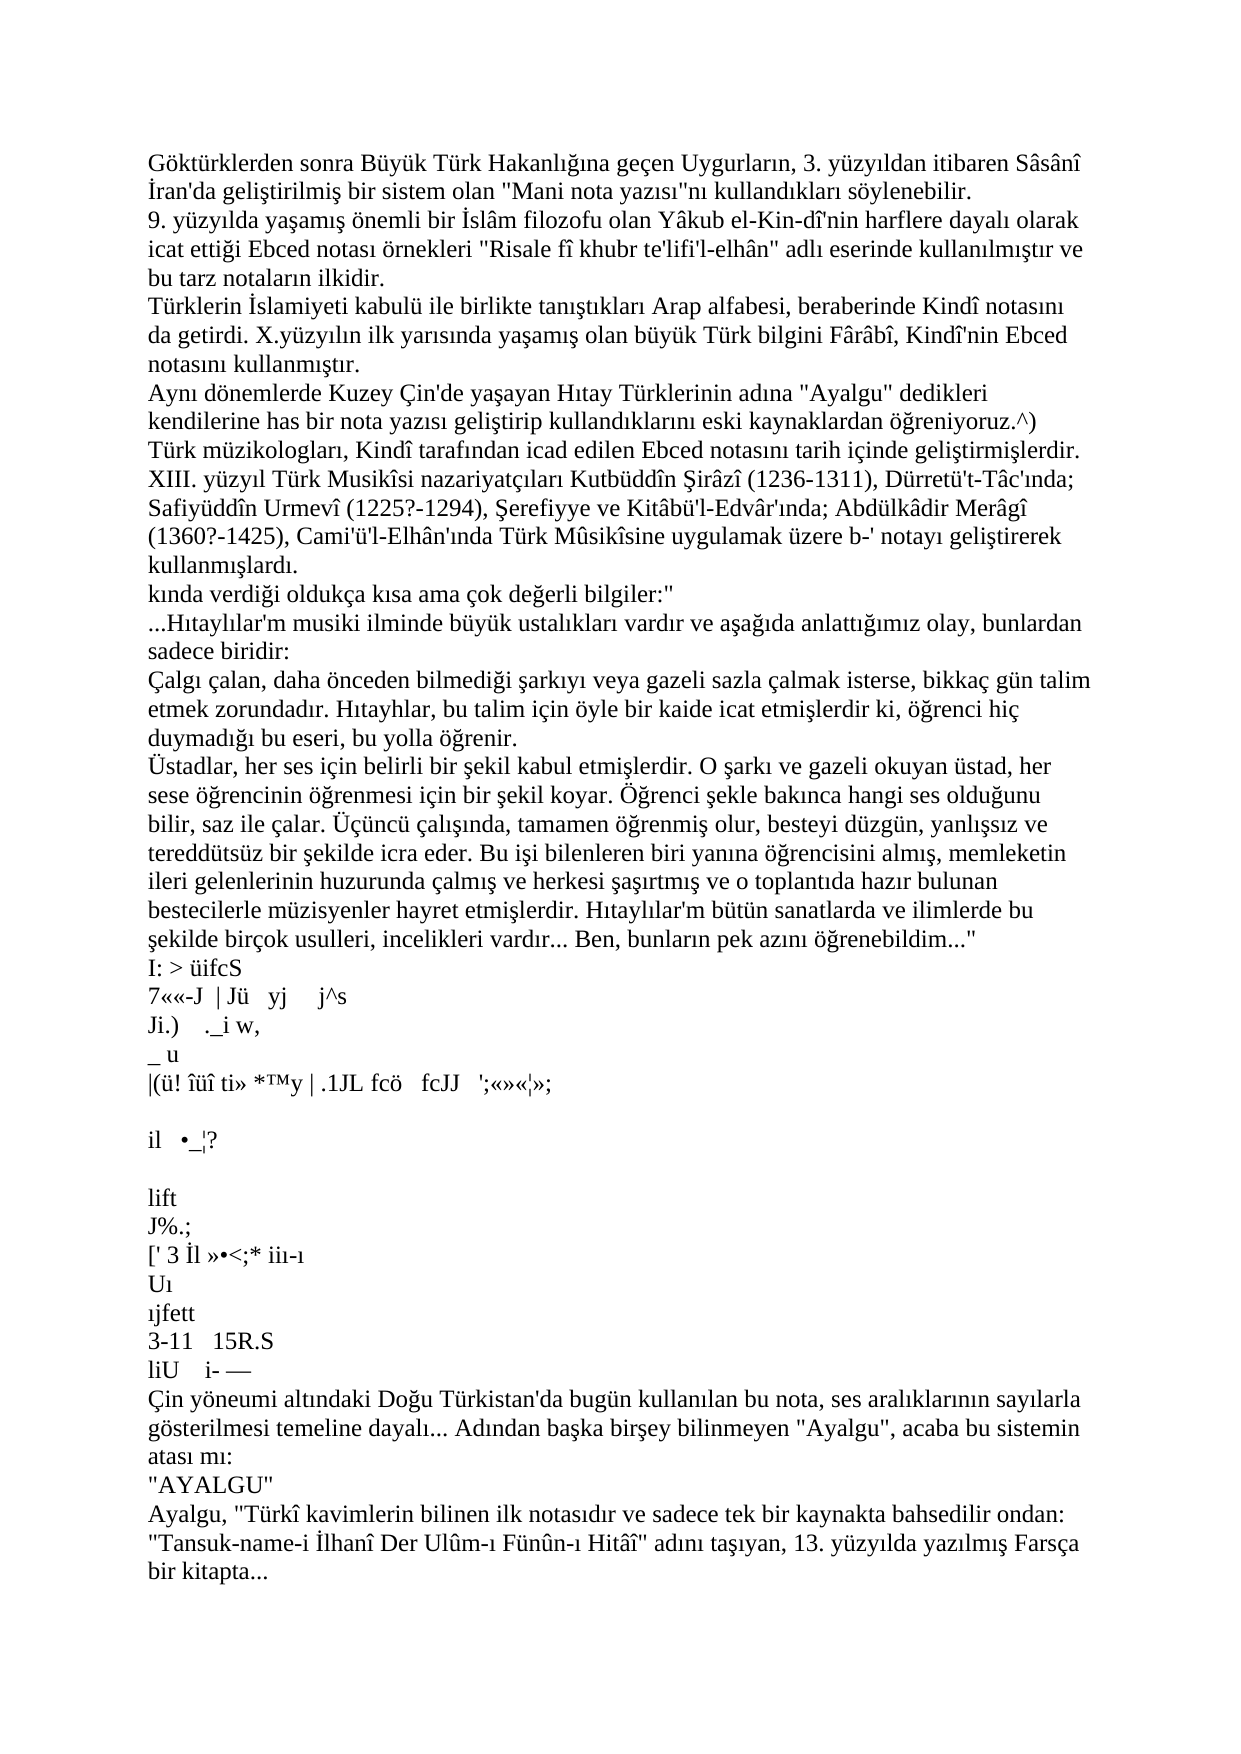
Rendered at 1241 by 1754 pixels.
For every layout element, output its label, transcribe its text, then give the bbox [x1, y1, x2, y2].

text "AYALGU" [148, 1470, 1093, 1499]
text lift [148, 1183, 1093, 1211]
text |(ü! îüî ti» *™y | .1JL fcö fcJJ ';«»«¦»; [148, 1068, 1093, 1096]
text Türk müzikologları, Kindî tarafından icad edilen Ebced notasını tarih içinde geliştirmişlerdir. XIII. yüzyıl Türk Musikîsi nazariyatçıları Kutbüddîn Şirâzî (1236-1311), Dürretü't-Tâc'ında; Safiyüddîn Urmevî (1225?-1294), Şerefiyye ve Kitâbü'l-Edvâr'ında; Abdülkâdir Merâgî (1360?-1425), Cami'ü'l-Elhân'ında Türk Mûsikîsine uygulamak üzere b-' notayı geliştirerek kullanmışlardı. [148, 435, 1093, 579]
text Uı [148, 1269, 1093, 1298]
text Aynı dönemlerde Kuzey Çin'de yaşayan Hıtay Türklerinin adına "Ayalgu" dedikleri kendilerine has bir nota yazısı geliştirip kullandıklarını eski kaynaklardan öğreniyoruz.^) [148, 378, 1093, 435]
text 3-11 15R.S [148, 1326, 1093, 1355]
text ...Hıtaylılar'm musiki ilminde büyük ustalıkları vardır ve aşağıda anlattığımız olay, bunlardan sadece biridir: [148, 608, 1093, 665]
text ıjfett [148, 1298, 1093, 1326]
text [' 3 İl »•<;* iiı-ı [148, 1240, 1093, 1269]
text _ u [148, 1039, 1093, 1068]
text liU i- — [148, 1355, 1093, 1384]
text il •_¦? [148, 1125, 1093, 1154]
text Türklerin İslamiyeti kabulü ile birlikte tanıştıkları Arap alfabesi, beraberinde Kindî notasını da getirdi. X.yüzyılın ilk yarısında yaşamış olan büyük Türk bilgini Fârâbî, Kindî'nin Ebced notasını kullanmıştır. [148, 291, 1093, 378]
text Göktürklerden sonra Büyük Türk Hakanlığına geçen Uygurların, 3. yüzyıldan itibaren Sâsânî İran'da geliştirilmiş bir sistem olan "Mani nota yazısı"nı kullandıkları söylenebilir. [148, 148, 1093, 205]
text Çin yöneumi altındaki Doğu Türkistan'da bugün kullanılan bu nota, ses aralıklarının sayılarla gösterilmesi temeline dayalı... Adından başka birşey bilinmeyen "Ayalgu", acaba bu sistemin atası mı: [148, 1384, 1093, 1470]
text Çalgı çalan, daha önceden bilmediği şarkıyı veya gazeli sazla çalmak isterse, bikkaç gün talim etmek zorundadır. Hıtayhlar, bu talim için öyle bir kaide icat etmişlerdir ki, öğrenci hiç duymadığı bu eseri, bu yolla öğrenir. [148, 665, 1093, 751]
text 7««-J | Jü yj j^s [148, 981, 1093, 1010]
text Üstadlar, her ses için belirli bir şekil kabul etmişlerdir. O şarkı ve gazeli okuyan üstad, her sese öğrencinin öğrenmesi için bir şekil koyar. Öğrenci şekle bakınca hangi ses olduğunu bilir, saz ile çalar. Üçüncü çalışında, tamamen öğrenmiş olur, besteyi düzgün, yanlışsız ve tereddütsüz bir şekilde icra eder. Bu işi bilenleren biri yanına öğrencisini almış, memleketin ileri gelenlerinin huzurunda çalmış ve herkesi şaşırtmış ve o toplantıda hazır bulunan bestecilerle müzisyenler hayret etmişlerdir. Hıtaylılar'm bütün sanatlarda ve ilimlerde bu şekilde birçok usulleri, incelikleri vardır... Ben, bunların pek azını öğrenebildim..." [148, 751, 1093, 953]
text kında verdiği oldukça kısa ama çok değerli bilgiler:" [148, 579, 1093, 608]
text Ayalgu, "Türkî kavimlerin bilinen ilk notasıdır ve sadece tek bir kaynakta bahsedilir ondan: "Tansuk-name-i İlhanî Der Ulûm-ı Fünûn-ı Hitâî" adını taşıyan, 13. yüzyılda yazılmış Farsça bir kitapta... [148, 1499, 1093, 1585]
text 9. yüzyılda yaşamış önemli bir İslâm filozofu olan Yâkub el-Kin-dî'nin harflere dayalı olarak icat ettiği Ebced notası örnekleri "Risale fî khubr te'lifi'l-elhân" adlı eserinde kullanılmıştır ve bu tarz notaların ilkidir. [148, 205, 1093, 291]
text I: > üifcS [148, 953, 1093, 981]
text J%.; [148, 1211, 1093, 1240]
text Ji.) ._i w, [148, 1010, 1093, 1039]
